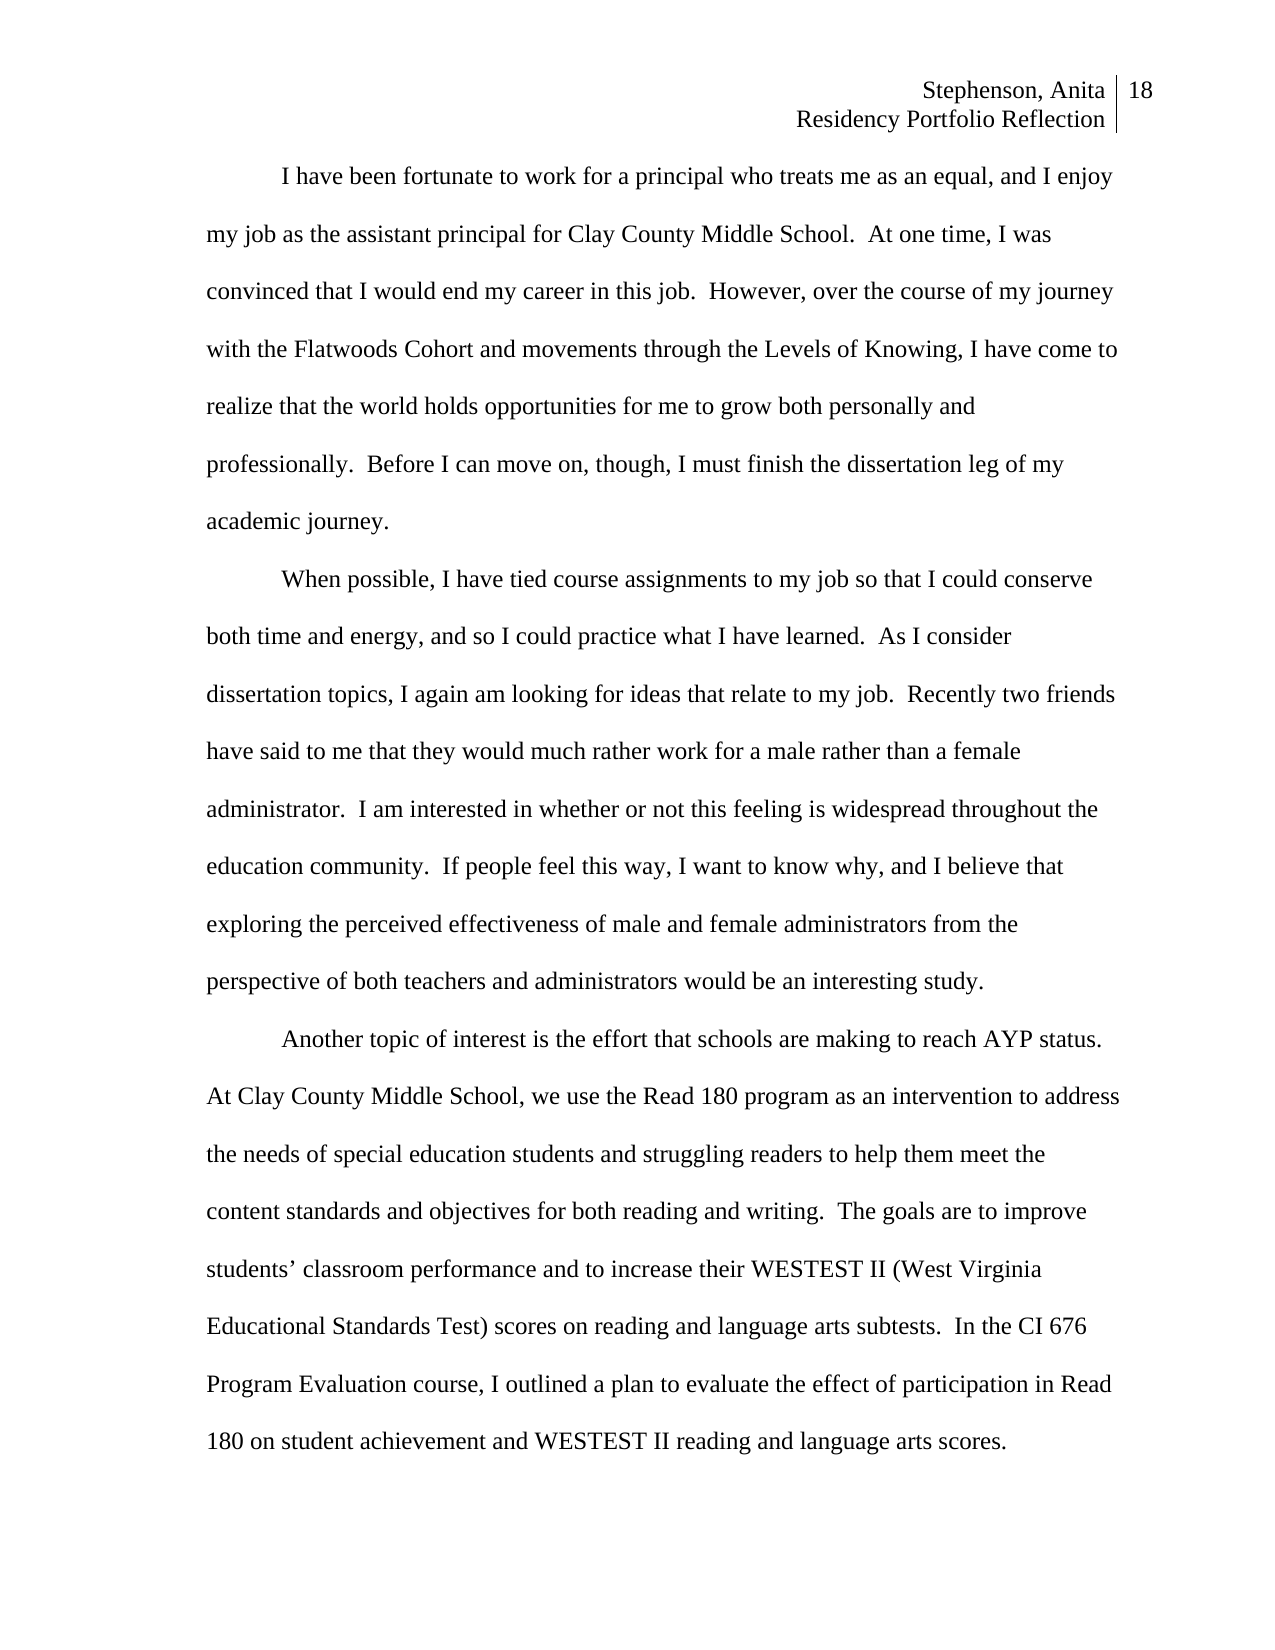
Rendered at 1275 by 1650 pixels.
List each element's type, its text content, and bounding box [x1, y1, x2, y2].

text When possible, I have tied course assignments to my job so that I could conserve both time and energy, and so I could practice what I have learned. As I consider dissertation topics, I again am looking for ideas that relate to my job. Recently two friends have said to me that they would much rather work for a male rather than a female administrator. I am interested in whether or not this feeling is widespread throughout the education community. If people feel this way, I want to know why, and I believe that exploring the perceived effectiveness of male and female administrators from the perspective of both teachers and administrators would be an interesting study. [206, 564, 1125, 995]
text Another topic of interest is the effort that schools are making to reach AYP status. At Clay County Middle School, we use the Read 180 program as an intervention to address the needs of special education students and struggling readers to help them meet the content standards and objectives for both reading and writing. The goals are to improve students’ classroom performance and to increase their WESTEST II (West Virginia Educational Standards Test) scores on reading and language arts subtests. In the CI 676 Program Evaluation course, I outlined a plan to evaluate the effect of participation in Read 180 on student achievement and WESTEST II reading and language arts scores. [206, 1024, 1125, 1455]
text I have been fortunate to work for a principal who treats me as an equal, and I enjoy my job as the assistant principal for Clay County Middle School. At one time, I was convinced that I would end my career in this job. However, over the course of my journey with the Flatwoods Cohort and movements through the Levels of Knowing, I have come to realize that the world holds opportunities for me to grow both personally and professionally. Before I can move on, though, I must finish the dissertation leg of my academic journey. [206, 161, 1125, 535]
